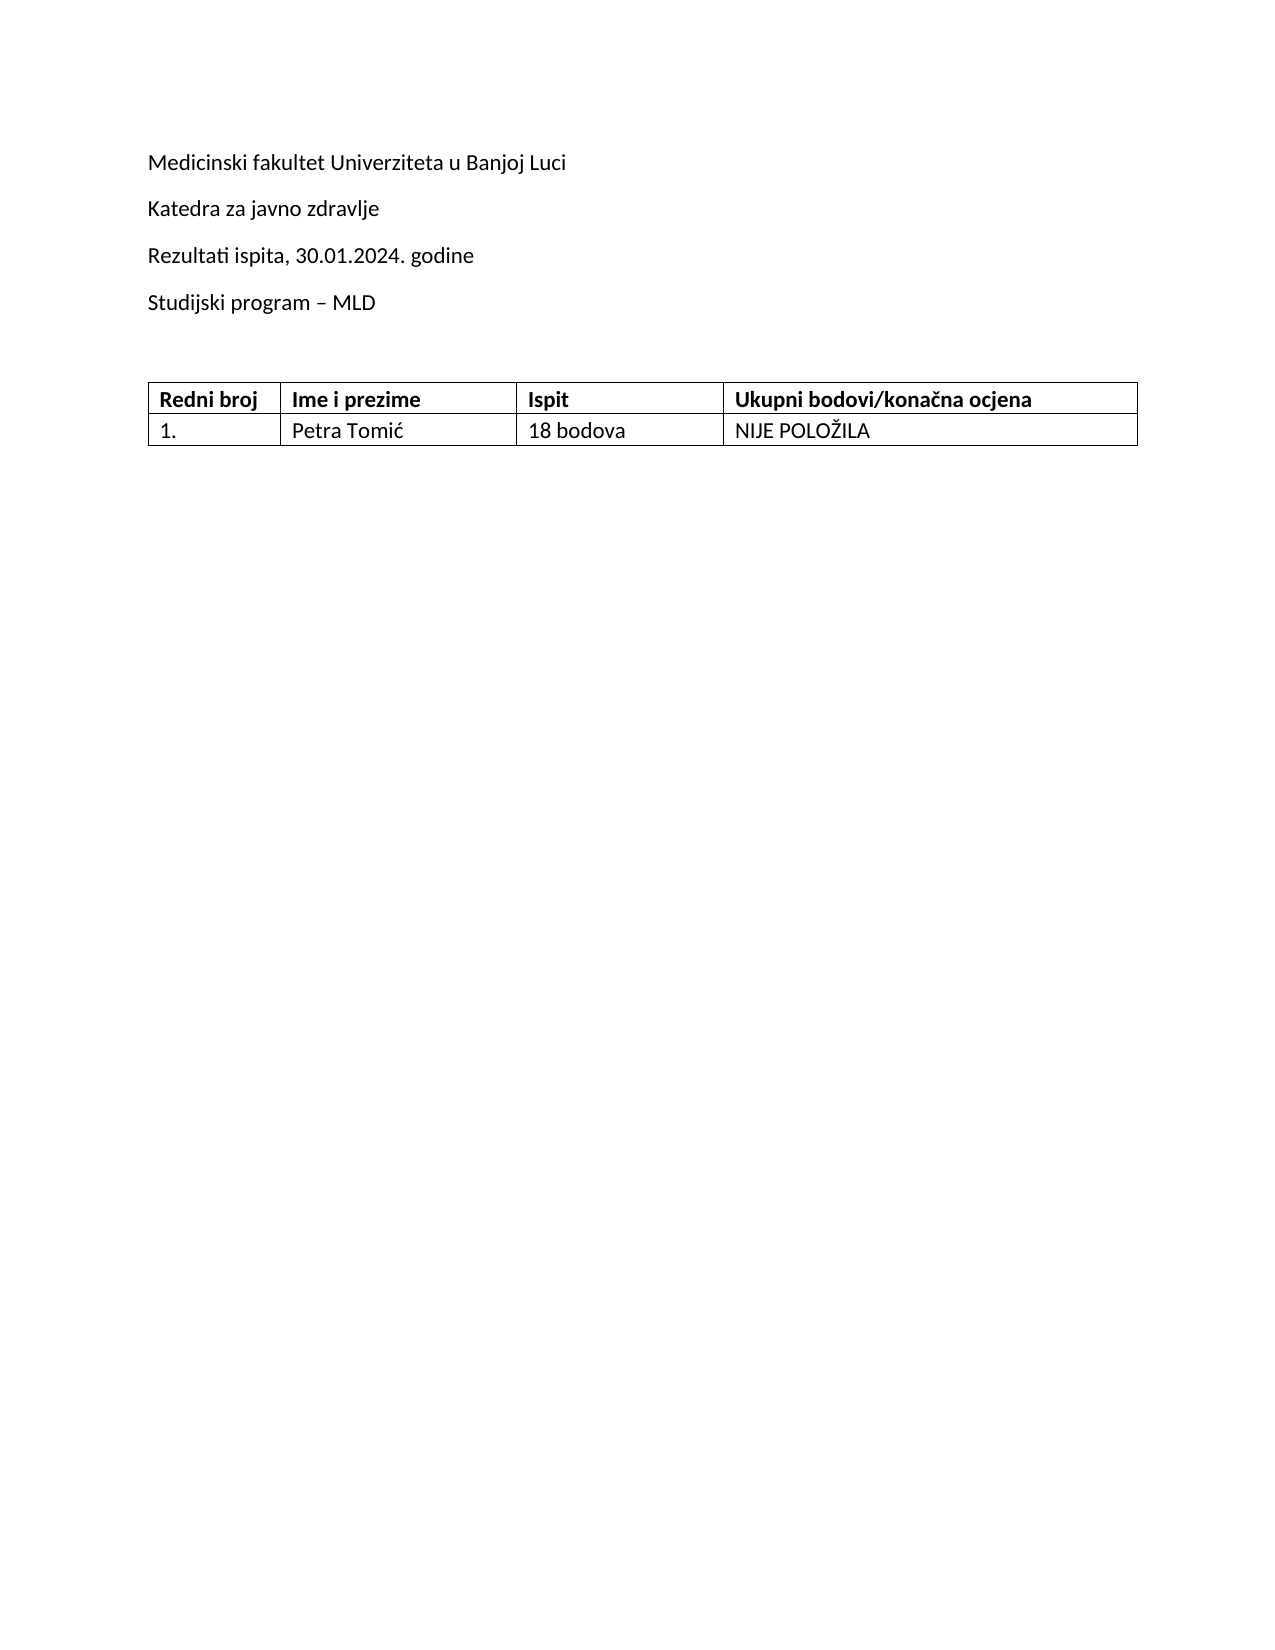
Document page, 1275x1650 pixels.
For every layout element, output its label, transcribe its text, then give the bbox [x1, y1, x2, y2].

text Rezultati ispita, 30.01.2024. godine [148, 241, 1127, 269]
table_header Ime i prezime [281, 383, 516, 413]
table_header Ispit [517, 383, 723, 413]
table_cell Petra Tomić [281, 414, 516, 444]
text Studijski program – MLD [148, 288, 1127, 316]
table_cell 18 bodova [517, 414, 723, 444]
table_cell NIJE POLOŽILA [724, 414, 1137, 444]
table_header Redni broj [149, 383, 280, 413]
table_header Ukupni bodovi/konačna ocjena [724, 383, 1137, 413]
text Medicinski fakultet Univerziteta u Banjoj Luci [148, 148, 1127, 176]
table_cell 1. [149, 414, 280, 444]
text Katedra za javno zdravlje [148, 194, 1127, 222]
